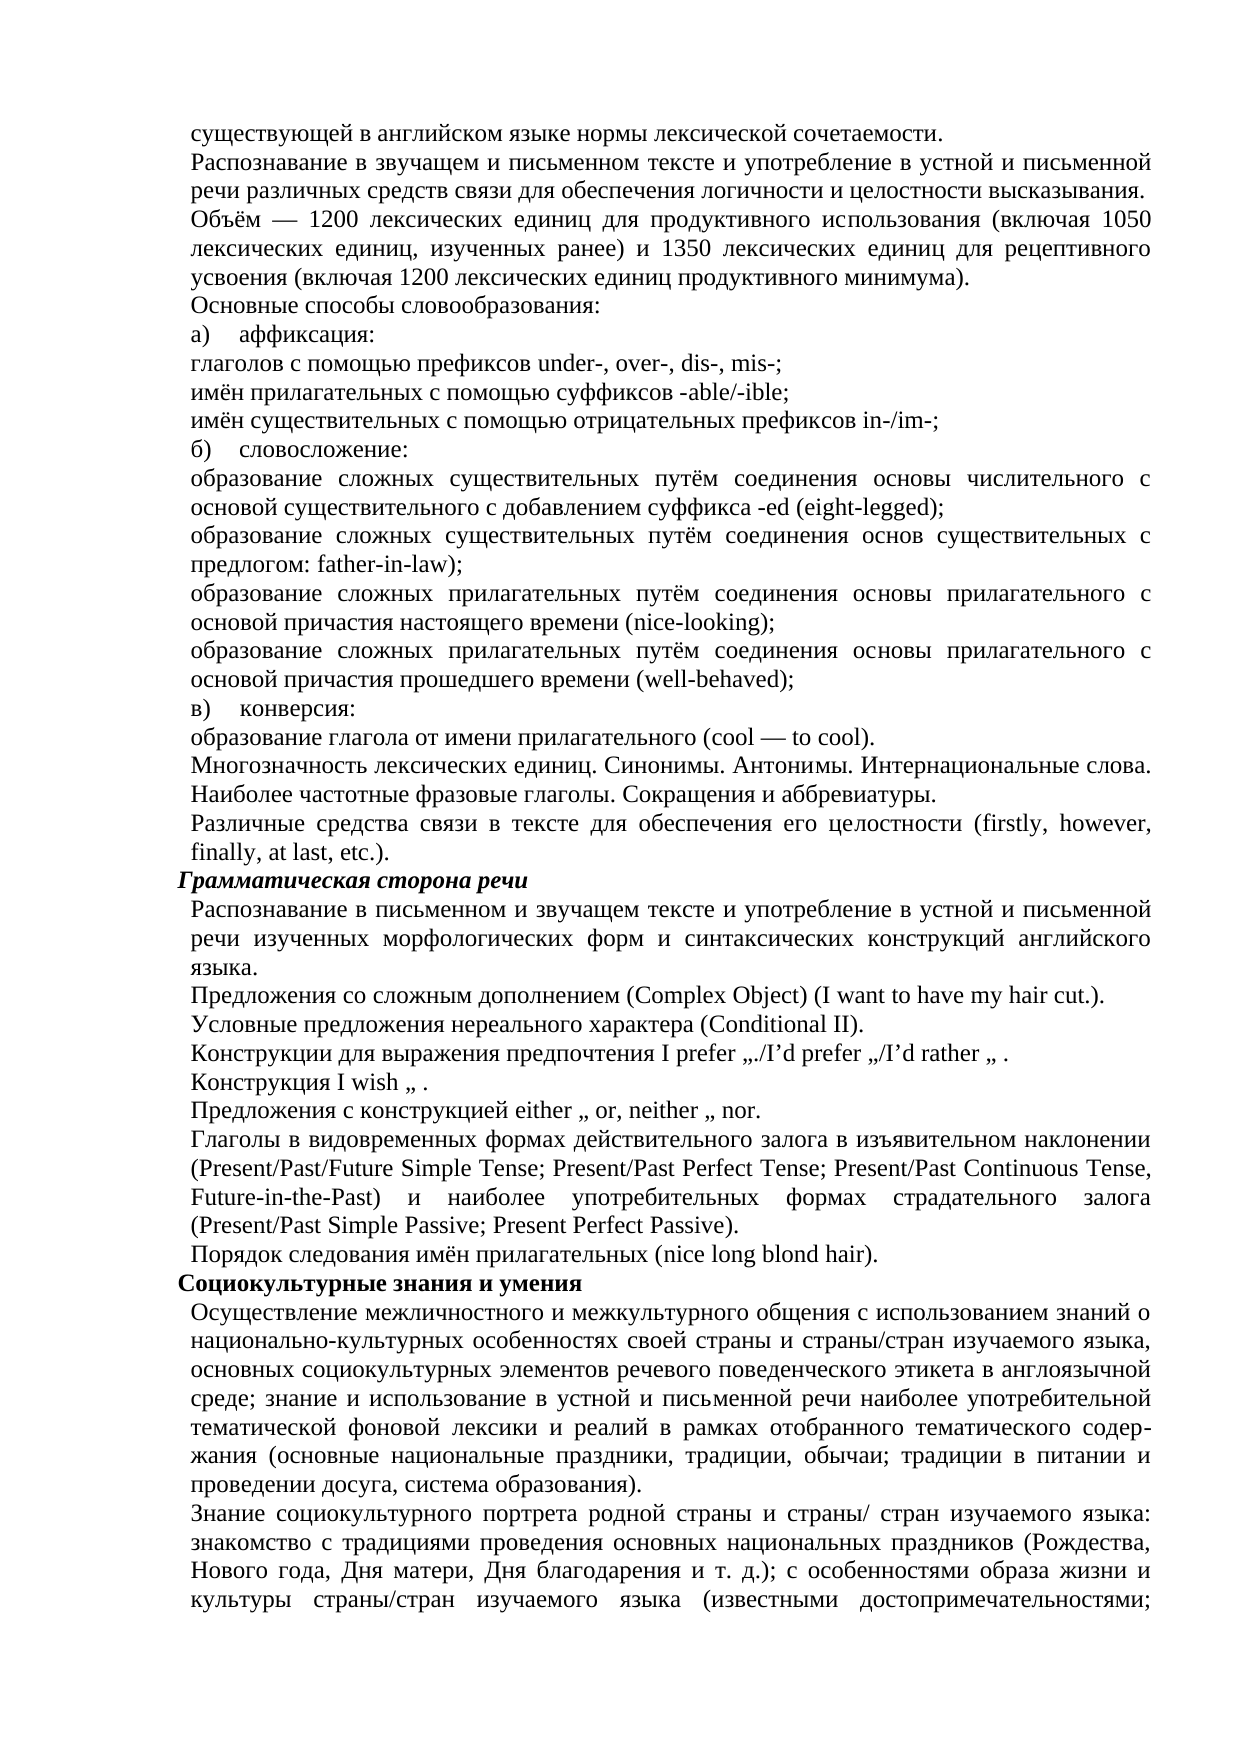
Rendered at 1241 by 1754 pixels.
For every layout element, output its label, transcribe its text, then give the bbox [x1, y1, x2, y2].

text в) конверсия: [190, 693, 1152, 722]
text Условные предложения нереального характера (Conditional II). [190, 1009, 1152, 1038]
text образование сложных прилагательных путём соединения основы прилагательного с основой причастия настоящего времени (nice-looking); [190, 578, 1152, 636]
text Конструкция I wish „ . [190, 1067, 1152, 1096]
text образование сложных существительных путём соединения основ существительных с предлогом: father-in-law); [190, 521, 1152, 578]
text Распознавание в письменном и звучащем тексте и употребление в устной и письменной речи изученных морфологических форм и синтаксических конструкций английского языка. [190, 894, 1152, 981]
text образование сложных прилагательных путём соединения основы прилагательного с основой причастия прошедшего времени (well-behaved); [190, 636, 1152, 693]
text Конструкции для выражения предпочтения I prefer „./I’d prefer „/I’d rather „ . [190, 1038, 1152, 1067]
text образование глагола от имени прилагательного (cool — to cool). [190, 722, 1152, 751]
text Многозначность лексических единиц. Синонимы. Антонимы. Интернациональные слова. Наиболее частотные фразовые глаголы. Сокращения и аббревиатуры. [190, 751, 1152, 808]
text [190, 1498, 1152, 1613]
text Объём — 1200 лексических единиц для продуктивного использования (включая 1050 лексических единиц, изученных ранее) и 1350 лексических единиц для рецептивного усвоения (включая 1200 лексических единиц продуктивного минимума). [190, 204, 1152, 291]
text образование сложных существительных путём соединения основы числительного с основой существительного с добавлением суффикса -ed (eight-legged); [190, 463, 1152, 521]
text имён прилагательных с помощью суффиксов -able/-ible; [190, 377, 1152, 406]
text Порядок следования имён прилагательных (nice long blond hair). [190, 1239, 1152, 1268]
text Различные средства связи в тексте для обеспечения его целостности (firstly, however, finally, at last, etc.). [190, 808, 1152, 866]
text Осуществление межличностного и межкультурного общения с использованием знаний о национально-культурных особенностях своей страны и страны/стран изучаемого языка, основных социокультурных элементов речевого поведенческого этикета в англоязычной среде; знание и использование в устной и письменной речи наиболее употребительной тематической фоновой лексики и реалий в рамках отобранного тематического содержания (основные национальные праздники, традиции, обычаи; традиции в питании и проведении досуга, система образования). [190, 1297, 1152, 1498]
text Грамматическая сторона речи [177, 866, 1152, 894]
text Социокультурные знания и умения [177, 1268, 1152, 1297]
text имён существительных с помощью отрицательных префиксов in-/im-; [190, 406, 1152, 434]
text Распознавание в звучащем и письменном тексте и употребление в устной и письменной речи различных средств связи для обеспечения логичности и целостности высказывания. [190, 147, 1152, 204]
text а) аффиксация: [190, 319, 1152, 348]
text б) словосложение: [190, 434, 1152, 463]
text глаголов с помощью префиксов under-, over-, dis-, mis-; [190, 348, 1152, 377]
text Предложения со сложным дополнением (Complex Object) (I want to have my hair cut.). [190, 981, 1152, 1009]
text Предложения с конструкцией either „ or, neither „ nor. [190, 1096, 1152, 1124]
text Глаголы в видовременных формах действительного залога в изъявительном наклонении (Present/Past/Future Simple Tense; Present/Past Perfect Tense; Present/Past Continuous Tense, Future-in-the-Past) и наиболее употребительных формах страдательного залога (Present/Past Simple Passive; Present Perfect Passive). [190, 1124, 1152, 1239]
text Основные способы словообразования: [190, 291, 1152, 319]
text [190, 118, 1152, 147]
